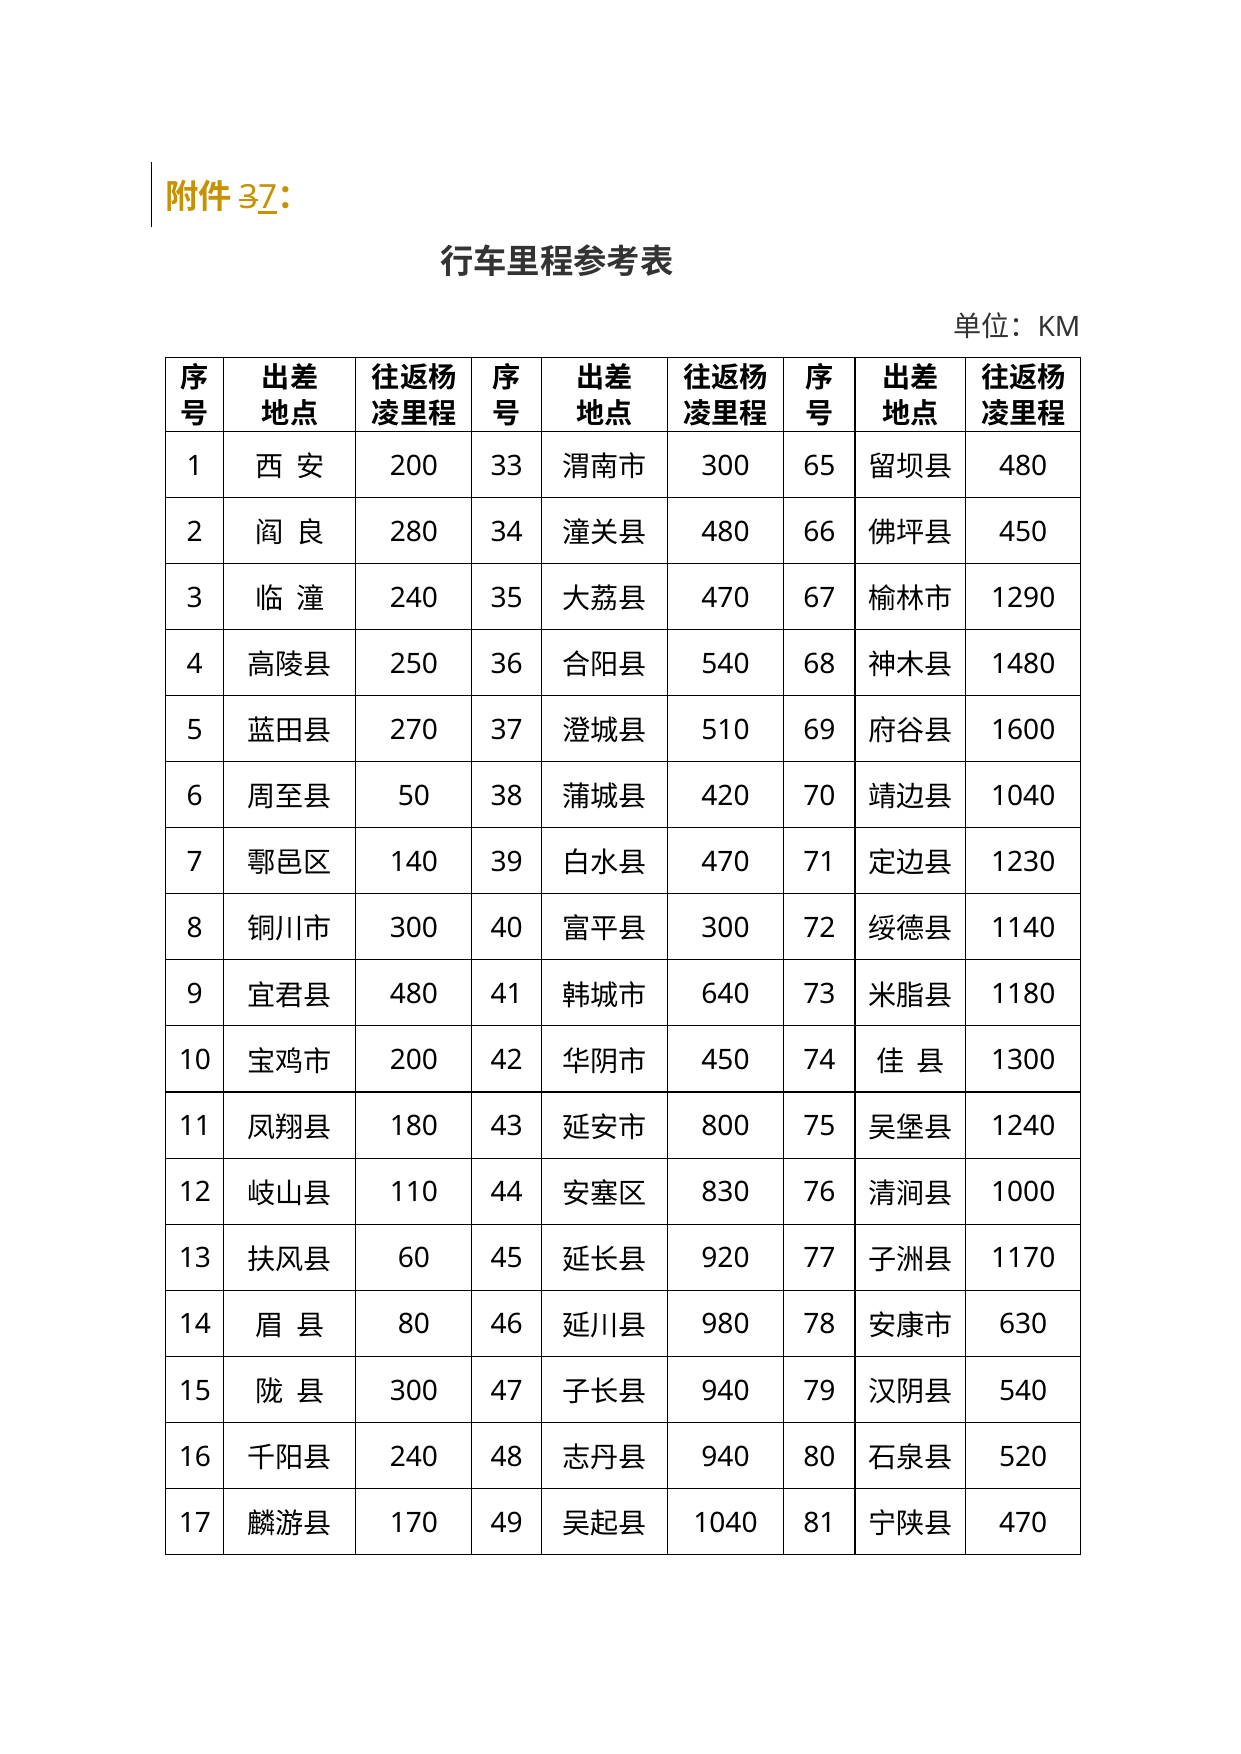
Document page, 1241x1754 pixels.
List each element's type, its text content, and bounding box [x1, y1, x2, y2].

table_cell 眉 县 [224, 1291, 355, 1356]
table_cell 留坝县 [856, 432, 965, 497]
table_cell 佳 县 [856, 1026, 965, 1091]
table_cell 1230 [966, 828, 1080, 893]
table_cell 78 [784, 1291, 854, 1356]
table_cell 志丹县 [542, 1423, 667, 1488]
table_cell 40 [472, 894, 541, 959]
table_cell 3 [166, 564, 223, 629]
table_cell 50 [356, 762, 471, 827]
table_cell 延长县 [542, 1225, 667, 1289]
table_cell 神木县 [856, 630, 965, 695]
table_cell 37 [472, 696, 541, 761]
table_cell 76 [784, 1159, 854, 1223]
table_cell 640 [668, 960, 783, 1025]
table_cell 鄠邑区 [224, 828, 355, 893]
table_cell 1140 [966, 894, 1080, 959]
table_cell 420 [668, 762, 783, 827]
table_cell 47 [472, 1357, 541, 1422]
table_cell 澄城县 [542, 696, 667, 761]
table_cell 陇 县 [224, 1357, 355, 1422]
table_cell 1290 [966, 564, 1080, 629]
table_cell 200 [356, 1026, 471, 1091]
table_cell 蓝田县 [224, 696, 355, 761]
table_cell 1300 [966, 1026, 1080, 1091]
table_header 往返杨凌里程 [356, 358, 471, 431]
table_cell 240 [356, 1423, 471, 1488]
table_cell 绥德县 [856, 894, 965, 959]
table_cell 1 [166, 432, 223, 497]
table_cell 1180 [966, 960, 1080, 1025]
table_cell 阎 良 [224, 498, 355, 563]
table_cell 77 [784, 1225, 854, 1289]
text 单位：KM [165, 292, 1080, 357]
table_cell 34 [472, 498, 541, 563]
table_cell 延川县 [542, 1291, 667, 1356]
table_cell 940 [668, 1423, 783, 1488]
table_cell 44 [472, 1159, 541, 1223]
table_cell 1600 [966, 696, 1080, 761]
table_cell 7 [166, 828, 223, 893]
table_cell 12 [166, 1159, 223, 1223]
table_cell 72 [784, 894, 854, 959]
table_cell 蒲城县 [542, 762, 667, 827]
table_cell 铜川市 [224, 894, 355, 959]
table_cell 1480 [966, 630, 1080, 695]
table_cell 300 [668, 894, 783, 959]
table_cell 石泉县 [856, 1423, 965, 1488]
table_cell 1040 [668, 1489, 783, 1554]
table_cell 830 [668, 1159, 783, 1223]
table_cell 33 [472, 432, 541, 497]
table_cell 800 [668, 1093, 783, 1157]
table_cell 扶风县 [224, 1225, 355, 1289]
table_cell 吴起县 [542, 1489, 667, 1554]
table_cell 940 [668, 1357, 783, 1422]
table_cell 1040 [966, 762, 1080, 827]
table_cell 宝鸡市 [224, 1026, 355, 1091]
table_cell 8 [166, 894, 223, 959]
table_cell 980 [668, 1291, 783, 1356]
table_header 出差 地点 [856, 358, 965, 431]
table_cell 清涧县 [856, 1159, 965, 1223]
table_cell 280 [356, 498, 471, 563]
table_cell 38 [472, 762, 541, 827]
table_cell 周至县 [224, 762, 355, 827]
table_cell 潼关县 [542, 498, 667, 563]
table_cell 15 [166, 1357, 223, 1422]
table_cell 5 [166, 696, 223, 761]
table_cell 4 [166, 630, 223, 695]
table_cell 510 [668, 696, 783, 761]
table_header 序号 [784, 358, 854, 431]
table_cell 安康市 [856, 1291, 965, 1356]
table_cell 630 [966, 1291, 1080, 1356]
table_cell 13 [166, 1225, 223, 1289]
table_cell 渭南市 [542, 432, 667, 497]
table_cell 16 [166, 1423, 223, 1488]
table_cell 70 [784, 762, 854, 827]
table_cell 1240 [966, 1093, 1080, 1157]
table_cell 80 [784, 1423, 854, 1488]
table_cell 80 [356, 1291, 471, 1356]
table_cell 470 [668, 828, 783, 893]
table_cell 81 [784, 1489, 854, 1554]
table_cell 韩城市 [542, 960, 667, 1025]
table_cell 1170 [966, 1225, 1080, 1289]
table_cell 270 [356, 696, 471, 761]
table_cell 65 [784, 432, 854, 497]
table_cell 华阴市 [542, 1026, 667, 1091]
table_cell 11 [166, 1093, 223, 1157]
text 附件： [165, 162, 1081, 227]
table_header 出差 地点 [542, 358, 667, 431]
table_cell 73 [784, 960, 854, 1025]
table_cell 岐山县 [224, 1159, 355, 1223]
table_cell 300 [356, 1357, 471, 1422]
table_cell 68 [784, 630, 854, 695]
table_cell 470 [966, 1489, 1080, 1554]
table_cell 480 [966, 432, 1080, 497]
table_cell 520 [966, 1423, 1080, 1488]
table_cell 合阳县 [542, 630, 667, 695]
table_header 往返杨凌里程 [966, 358, 1080, 431]
table_cell 540 [966, 1357, 1080, 1422]
table_cell 凤翔县 [224, 1093, 355, 1157]
table_cell 140 [356, 828, 471, 893]
table_cell 35 [472, 564, 541, 629]
table_cell 45 [472, 1225, 541, 1289]
table_cell 府谷县 [856, 696, 965, 761]
table_cell 高陵县 [224, 630, 355, 695]
table_cell 60 [356, 1225, 471, 1289]
table_cell 540 [668, 630, 783, 695]
table_cell 66 [784, 498, 854, 563]
table_cell 定边县 [856, 828, 965, 893]
text 行车里程参考表 [165, 227, 947, 292]
table_cell 39 [472, 828, 541, 893]
table_cell 吴堡县 [856, 1093, 965, 1157]
table_cell 临 潼 [224, 564, 355, 629]
table_cell 43 [472, 1093, 541, 1157]
table_cell 74 [784, 1026, 854, 1091]
table_cell 170 [356, 1489, 471, 1554]
table_cell 41 [472, 960, 541, 1025]
table_cell 180 [356, 1093, 471, 1157]
table_cell 42 [472, 1026, 541, 1091]
table_cell 48 [472, 1423, 541, 1488]
table_cell 延安市 [542, 1093, 667, 1157]
table_cell 子长县 [542, 1357, 667, 1422]
table_cell 大荔县 [542, 564, 667, 629]
table_cell 75 [784, 1093, 854, 1157]
table_cell 450 [966, 498, 1080, 563]
table_cell 佛坪县 [856, 498, 965, 563]
table_cell 36 [472, 630, 541, 695]
table_cell 17 [166, 1489, 223, 1554]
table_cell 79 [784, 1357, 854, 1422]
table_header 序号 [166, 358, 223, 431]
table_header 序号 [472, 358, 541, 431]
table_cell 49 [472, 1489, 541, 1554]
table_cell 450 [668, 1026, 783, 1091]
table_cell 富平县 [542, 894, 667, 959]
table_cell 480 [668, 498, 783, 563]
table_cell 240 [356, 564, 471, 629]
table_cell 宜君县 [224, 960, 355, 1025]
table_cell 250 [356, 630, 471, 695]
table_cell 麟游县 [224, 1489, 355, 1554]
table_cell 14 [166, 1291, 223, 1356]
table_cell 汉阴县 [856, 1357, 965, 1422]
table_cell 470 [668, 564, 783, 629]
table_cell 宁陕县 [856, 1489, 965, 1554]
table_cell 6 [166, 762, 223, 827]
table_header 出差 地点 [224, 358, 355, 431]
table_cell 300 [356, 894, 471, 959]
table_cell 千阳县 [224, 1423, 355, 1488]
table_cell 白水县 [542, 828, 667, 893]
table_cell 2 [166, 498, 223, 563]
table_cell 300 [668, 432, 783, 497]
table_cell 榆林市 [856, 564, 965, 629]
table_cell 子洲县 [856, 1225, 965, 1289]
table_cell 71 [784, 828, 854, 893]
table_cell 靖边县 [856, 762, 965, 827]
table_cell 69 [784, 696, 854, 761]
table_cell 10 [166, 1026, 223, 1091]
table_cell 46 [472, 1291, 541, 1356]
table_cell 安塞区 [542, 1159, 667, 1223]
table_cell 米脂县 [856, 960, 965, 1025]
table_cell 西 安 [224, 432, 355, 497]
table_cell 110 [356, 1159, 471, 1223]
table_header 往返杨凌里程 [668, 358, 783, 431]
table_cell 480 [356, 960, 471, 1025]
table_cell 67 [784, 564, 854, 629]
table_cell 9 [166, 960, 223, 1025]
table_cell 1000 [966, 1159, 1080, 1223]
table_cell 920 [668, 1225, 783, 1289]
table_cell 200 [356, 432, 471, 497]
